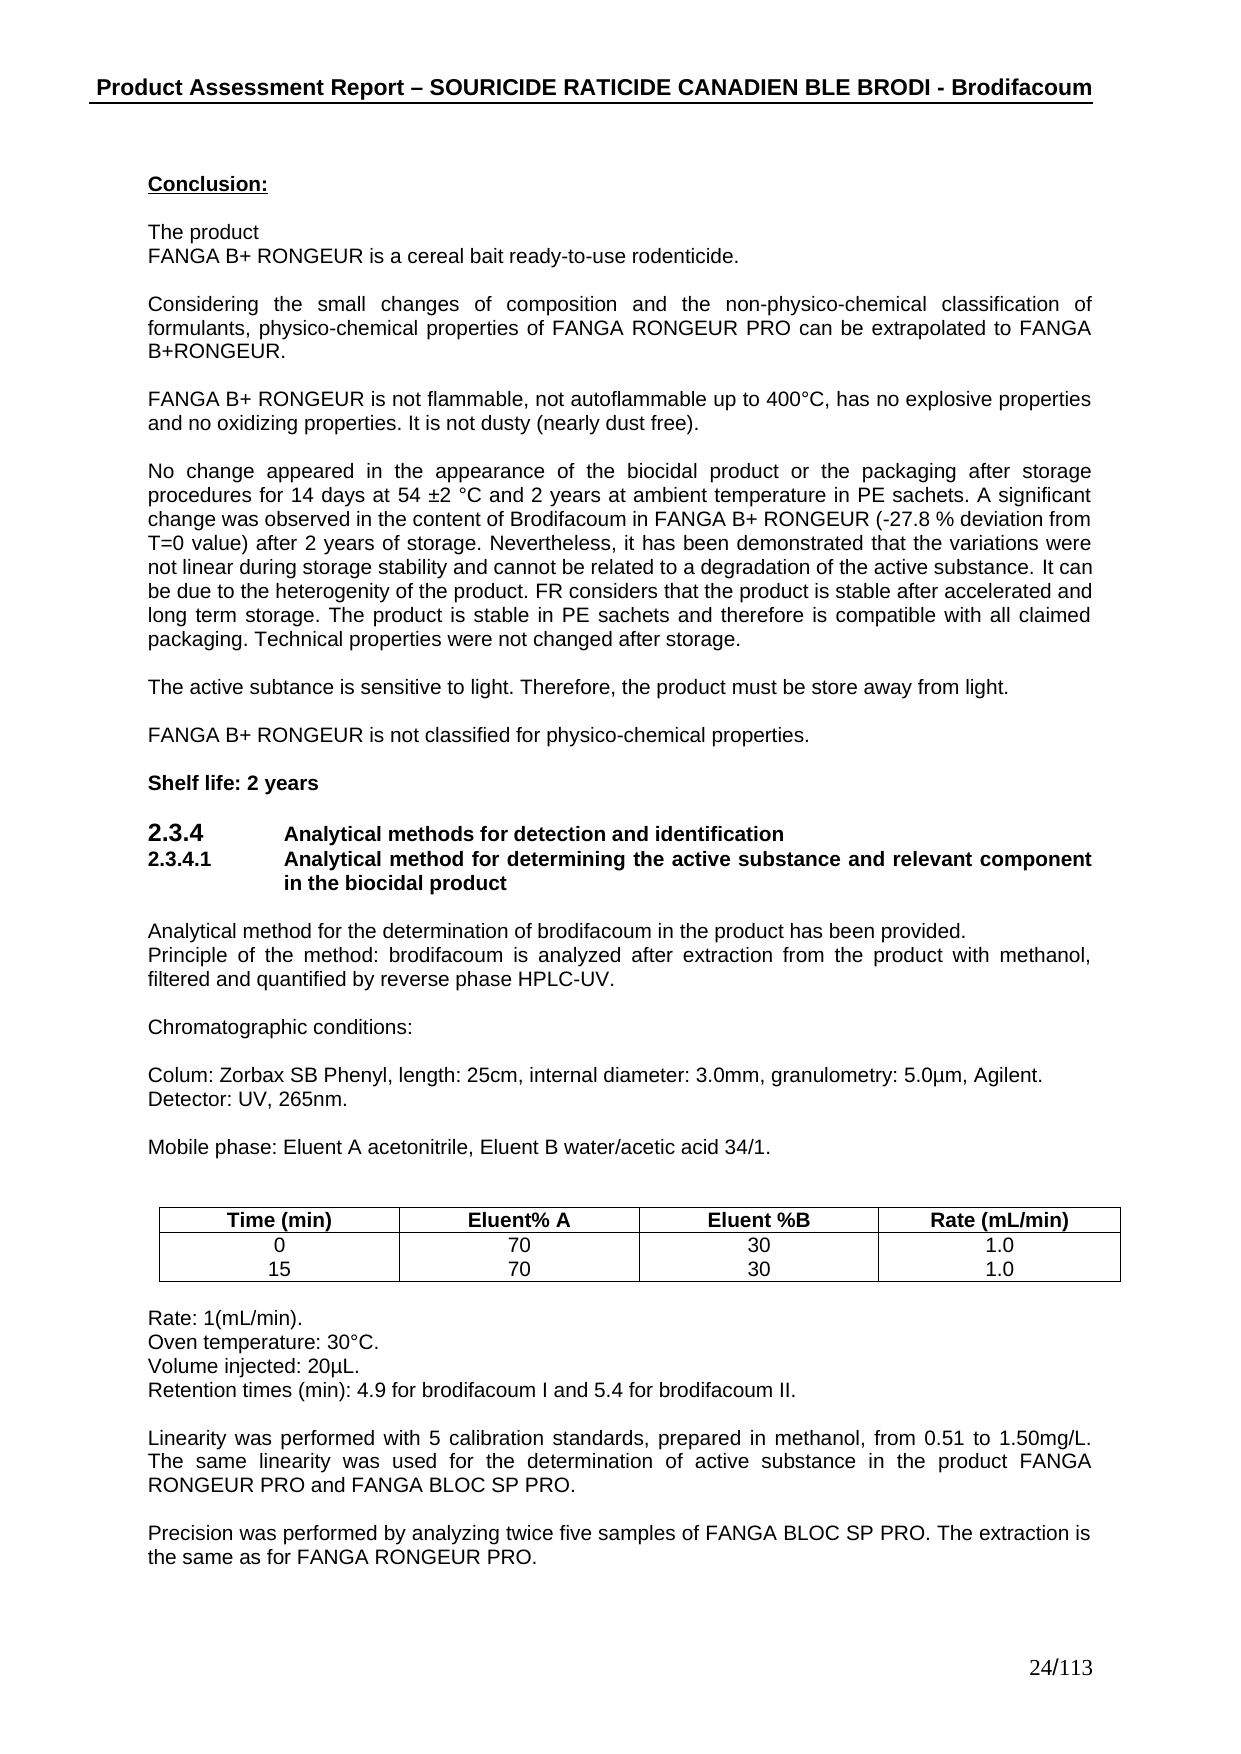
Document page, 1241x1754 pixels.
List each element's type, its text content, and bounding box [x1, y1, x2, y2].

text The product [148, 219, 1093, 243]
text Chromatographic conditions: [148, 1015, 1093, 1039]
table_cell 70 70 [400, 1233, 639, 1281]
text FANGA B+ RONGEUR is not classified for physico-chemical properties. [148, 723, 1093, 747]
text Precision was performed by analyzing twice five samples of FANGA BLOC SP PRO. The extraction is the same as for FANGA RONGEUR PRO. [148, 1521, 1093, 1569]
text Shelf life: 2 years [148, 771, 1093, 794]
table_header Rate (mL/min) [879, 1208, 1120, 1232]
text Analytical method for the determination of brodifacoum in the product has been provided. [148, 919, 1093, 943]
table_cell 0 15 [160, 1233, 399, 1281]
text Volume injected: 20µL. [148, 1353, 1093, 1377]
text Oven temperature: 30°C. [148, 1329, 1093, 1353]
text No change appeared in the appearance of the biocidal product or the packaging after storage procedures for 14 days at 54 ±2 °C and 2 years at ambient temperature in PE sachets. A significant change was observed in the content of Brodifacoum in FANGA B+ RONGEUR (-27.8 % deviation from T=0 value) after 2 years of storage. Nevertheless, it has been demonstrated that the variations were not linear during storage stability and cannot be related to a degradation of the active substance. It can be due to the heterogenity of the product. FR considers that the product is stable after accelerated and long term storage. The product is stable in PE sachets and therefore is compatible with all claimed packaging. Technical properties were not changed after storage. [148, 459, 1093, 651]
text Rate: 1(mL/min). [148, 1306, 1093, 1329]
subtitle Analytical method for determining the active substance and relevant component in the biocidal product [148, 847, 1093, 895]
text Linearity was performed with 5 calibration standards, prepared in methanol, from 0.51 to 1.50mg/L. The same linearity was used for the determination of active substance in the product FANGA RONGEUR PRO and FANGA BLOC SP PRO. [148, 1425, 1093, 1497]
text FANGA B+ RONGEUR is a cereal bait ready-to-use rodenticide. [148, 243, 1093, 267]
subtitle Analytical methods for detection and identification [148, 818, 1093, 847]
text Principle of the method: brodifacoum is analyzed after extraction from the product with methanol, filtered and quantified by reverse phase HPLC-UV. [148, 943, 1093, 991]
text Conclusion: [148, 172, 1093, 196]
text The active subtance is sensitive to light. Therefore, the product must be store away from light. [148, 675, 1093, 699]
text FANGA B+ RONGEUR is not flammable, not autoflammable up to 400°C, has no explosive properties and no oxidizing properties. It is not dusty (nearly dust free). [148, 387, 1093, 435]
table_header Time (min) [160, 1208, 399, 1232]
table_cell 1.0 1.0 [879, 1233, 1120, 1281]
text Mobile phase: Eluent A acetonitrile, Eluent B water/acetic acid 34/1. [148, 1135, 1093, 1159]
text Considering the small changes of composition and the non-physico-chemical classification of formulants, physico-chemical properties of FANGA RONGEUR PRO can be extrapolated to FANGA B+RONGEUR. [148, 291, 1093, 363]
table_header Eluent% A [400, 1208, 639, 1232]
table_cell 30 30 [640, 1233, 878, 1281]
text Detector: UV, 265nm. [148, 1087, 1093, 1111]
text Retention times (min): 4.9 for brodifacoum I and 5.4 for brodifacoum II. [148, 1377, 1093, 1401]
table_header Eluent %B [640, 1208, 878, 1232]
text Colum: Zorbax SB Phenyl, length: 25cm, internal diameter: 3.0mm, granulometry: 5.0µm, Agilent. [148, 1063, 1093, 1087]
